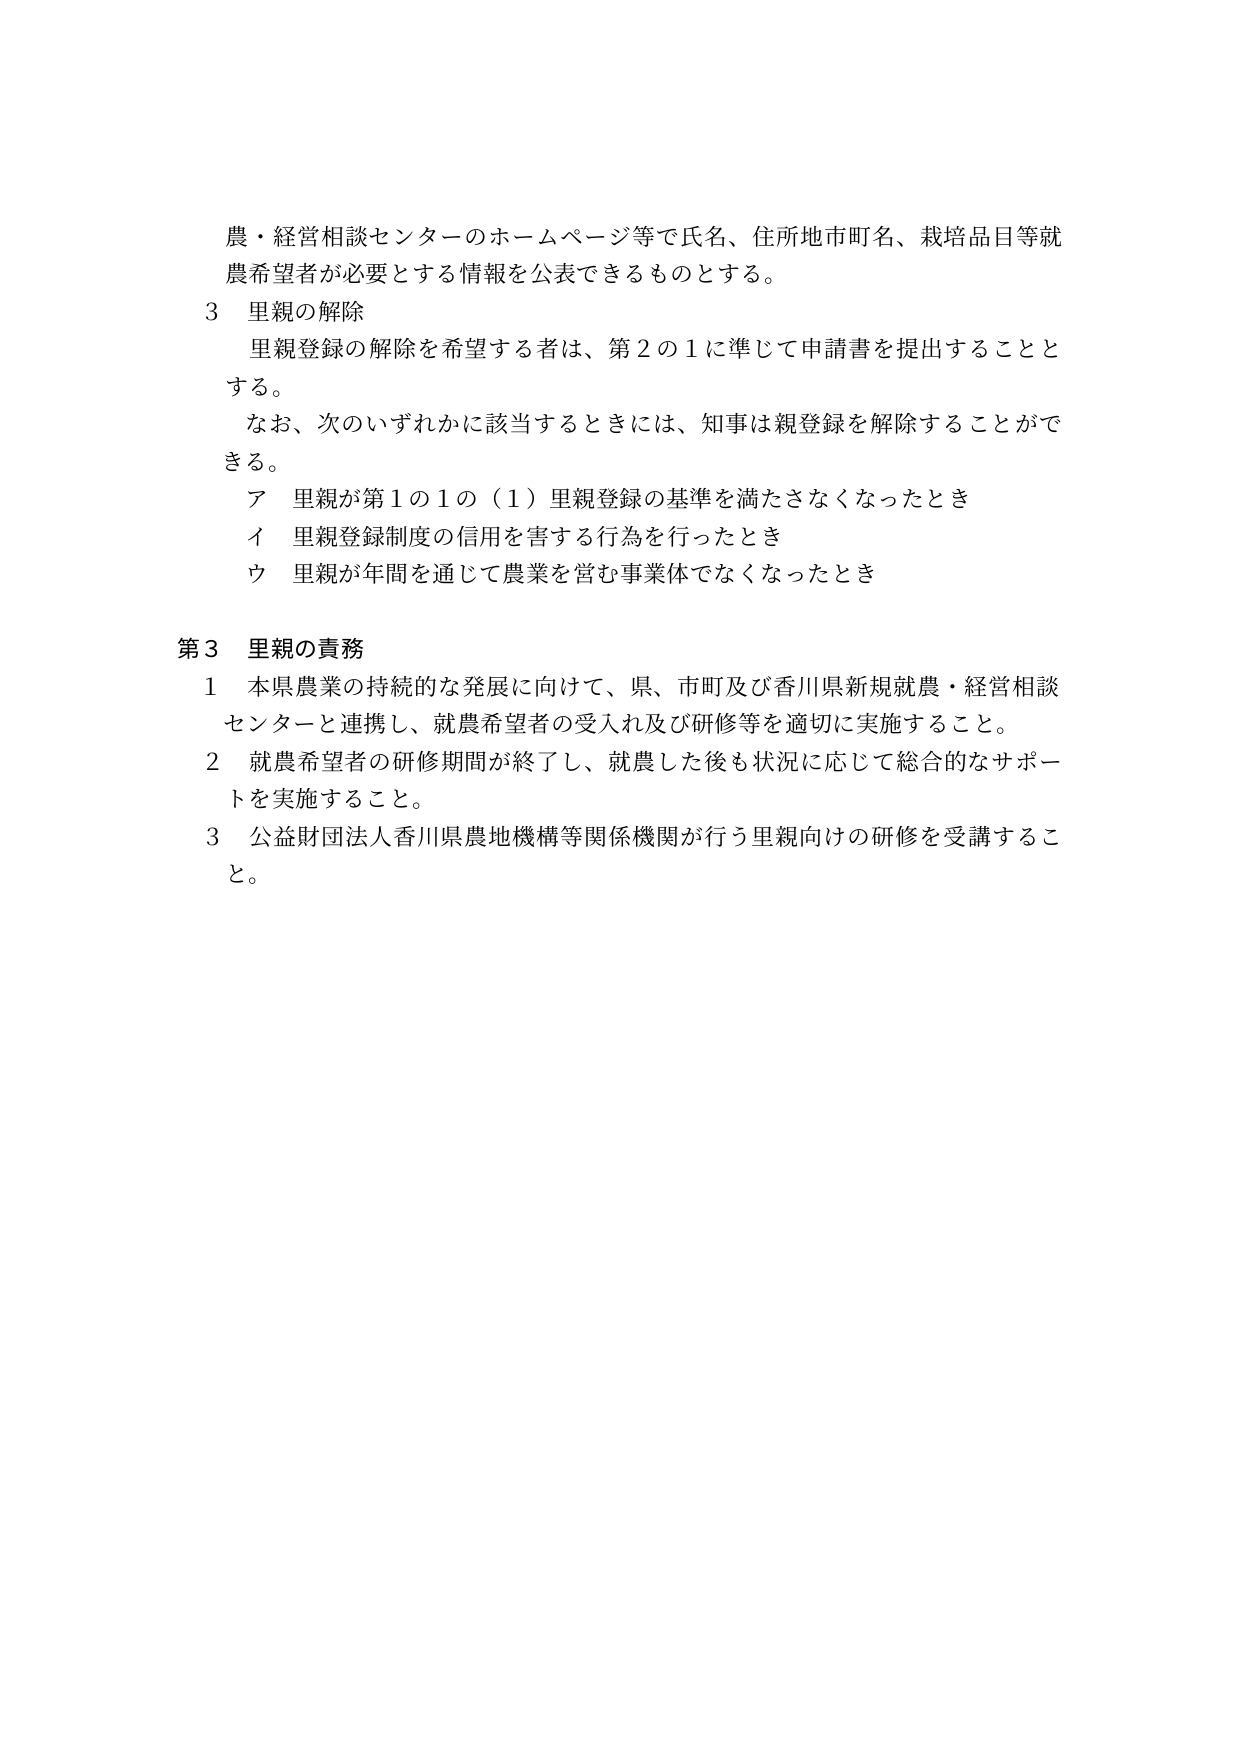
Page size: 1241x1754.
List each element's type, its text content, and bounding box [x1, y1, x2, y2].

text ア 里親が第１の１の（１）里親登録の基準を満たさなくなったとき [221, 479, 1063, 517]
text ウ 里親が年間を通じて農業を営む事業体でなくなったとき [221, 554, 1063, 592]
text イ 里親登録制度の信用を害する行為を行ったとき [221, 517, 1063, 554]
text 第３ 里親の責務 [177, 629, 1063, 667]
text ３ 里親の解除 [177, 292, 1063, 329]
text ３ 公益財団法人香川県農地機構等関係機関が行う里親向けの研修を受講すること。 [177, 817, 1063, 892]
text 里親登録の解除を希望する者は、第２の１に準じて申請書を提出することとする。 [177, 329, 1063, 404]
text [177, 217, 1063, 292]
text １ 本県農業の持続的な発展に向けて、県、市町及び香川県新規就農・経営相談センターと連携し、就農希望者の受入れ及び研修等を適切に実施すること。 [199, 667, 1063, 742]
text ２ 就農希望者の研修期間が終了し、就農した後も状況に応じて総合的なサポートを実施すること。 [177, 742, 1063, 817]
text なお、次のいずれかに該当するときには、知事は親登録を解除することができる。 [221, 404, 1063, 479]
